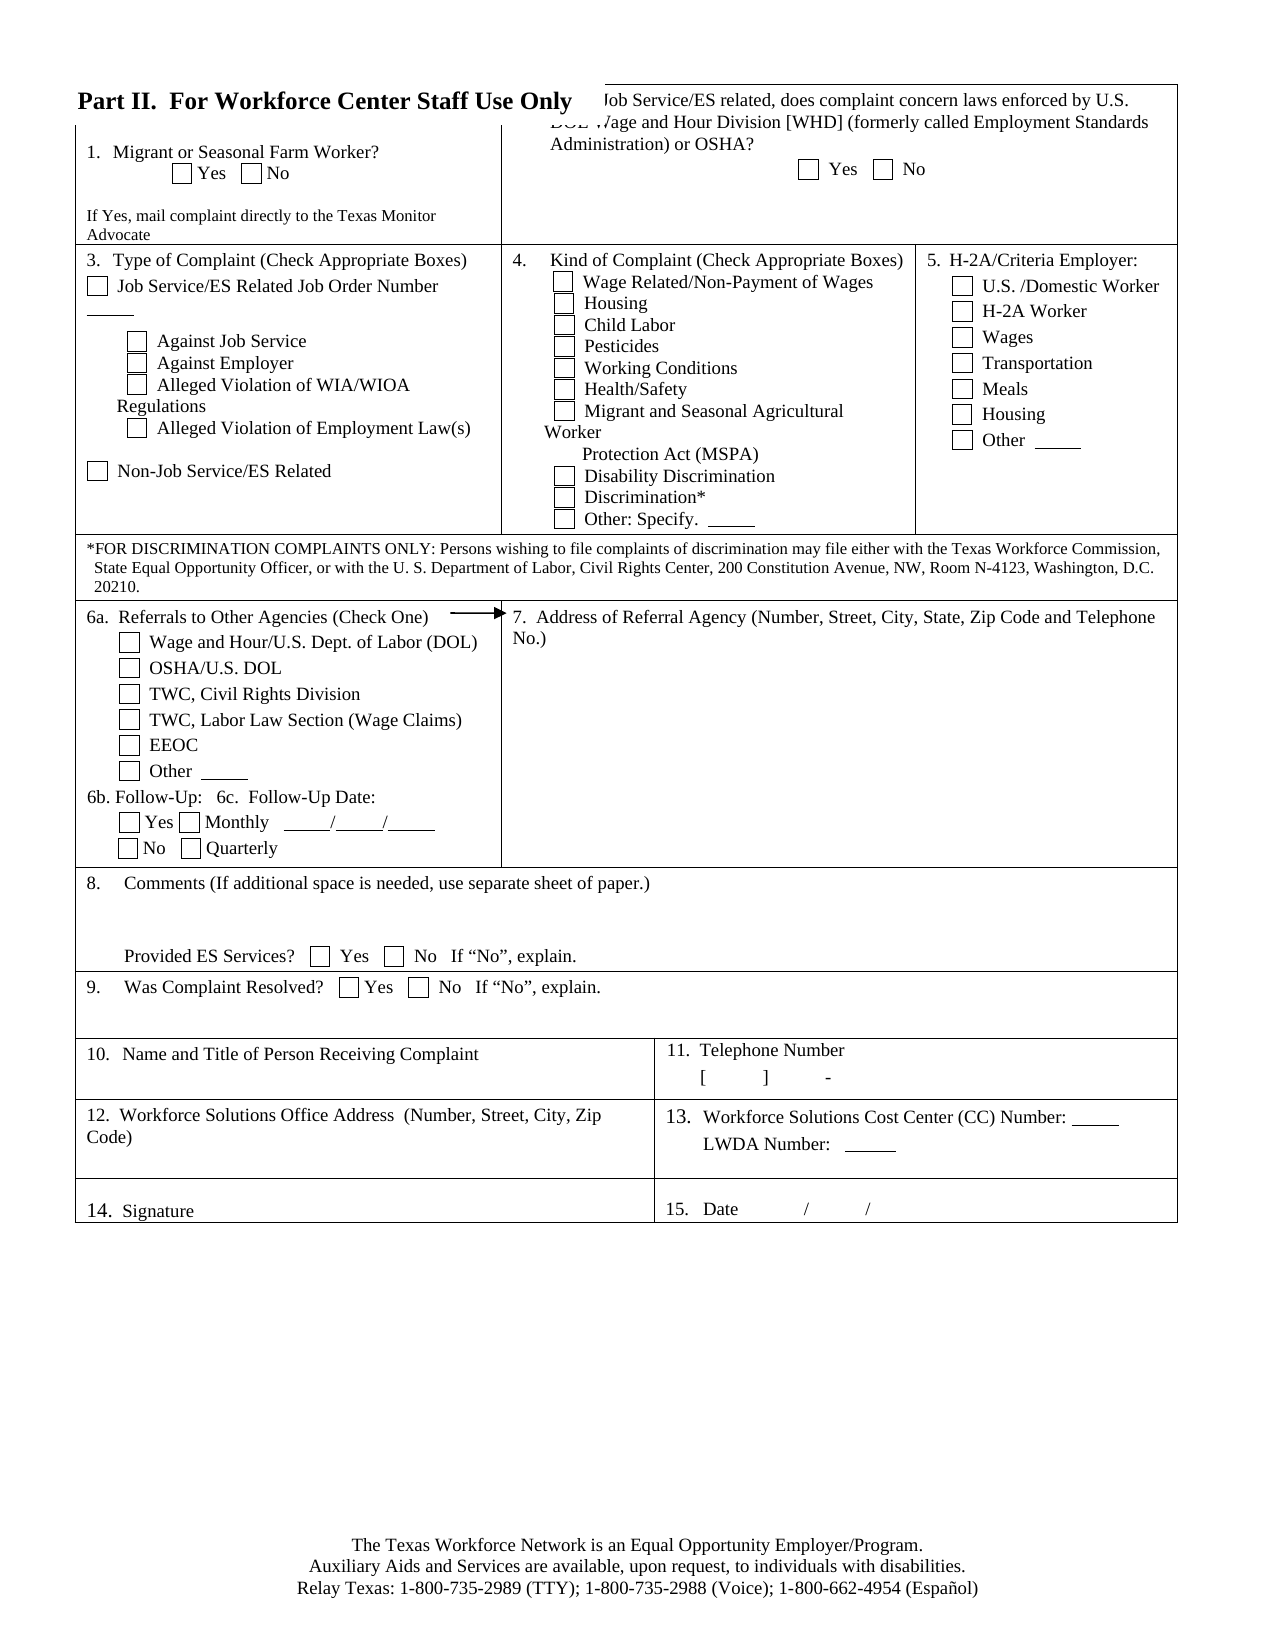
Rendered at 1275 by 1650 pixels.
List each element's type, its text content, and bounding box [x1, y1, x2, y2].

table_cell 12. Workforce Solutions Office Address (Number, Street, City, Zip Code) [76, 1100, 654, 1177]
table_cell Type of Complaint (Check Appropriate Boxes) Job Service/ES Related Job Order Number Against Job Service Against Employer Alleged Violation of WIA/WIOA Regulations Alleged Violation of Employment Law(s) Non-Job Service/ES Related [76, 245, 501, 533]
table_cell 15. Date / / [655, 1179, 1177, 1222]
table_cell Kind of Complaint (Check Appropriate Boxes) Wage Related/Non-Payment of Wages Housing Child Labor Pesticides Working Conditions Health/Safety Migrant and Seasonal Agricultural Worker Protection Act (MSPA) Disability Discrimination Discrimination* Other: Specify. [502, 245, 915, 533]
table_header If non-Job Service/ES related, does complaint concern laws enforced by U.S. DOL Wage and Hour Division [WHD] (formerly called Employment Standards Administration) or OSHA? Yes No [502, 85, 1177, 244]
table_cell 7. Address of Referral Agency (Number, Street, City, State, Zip Code and Telephone No.) [502, 601, 1177, 867]
table_header Migrant or Seasonal Farm Worker? Yes No If Yes, mail complaint directly to the Texas Monitor Advocate [76, 125, 501, 244]
table_cell *FOR DISCRIMINATION COMPLAINTS ONLY: Persons wishing to file complaints of discrimination may file either with the Texas Workforce Commission, State Equal Opportunity Officer, or with the U. S. Department of Labor, Civil Rights Center, 200 Constitution Avenue, NW, Room N-4123, Washington, D.C. 20210. [76, 535, 1177, 600]
table_cell Workforce Solutions Cost Center (CC) Number: LWDA Number: [655, 1100, 1177, 1177]
table_cell Signature [76, 1179, 654, 1222]
table_cell Name and Title of Person Receiving Complaint [76, 1039, 654, 1099]
table_cell Comments (If additional space is needed, use separate sheet of paper.) Provided ES Services? Yes No If “No”, explain. [76, 868, 1177, 971]
table_cell Was Complaint Resolved? Yes No If “No”, explain. [76, 972, 1177, 1037]
table_cell H-2A/Criteria Employer: U.S. /Domestic Worker H-2A Worker Wages Transportation Meals Housing Other [916, 245, 1177, 533]
table_cell 11. Telephone Number [ ] - [655, 1039, 1177, 1099]
table_cell 6a. Referrals to Other Agencies (Check One) Wage and Hour/U.S. Dept. of Labor (DOL) OSHA/U.S. DOL TWC, Civil Rights Division TWC, Labor Law Section (Wage Claims) EEOC Other 6b. Follow-Up: 6c. Follow-Up Date: Yes Monthly / / No Quarterly [76, 601, 501, 867]
